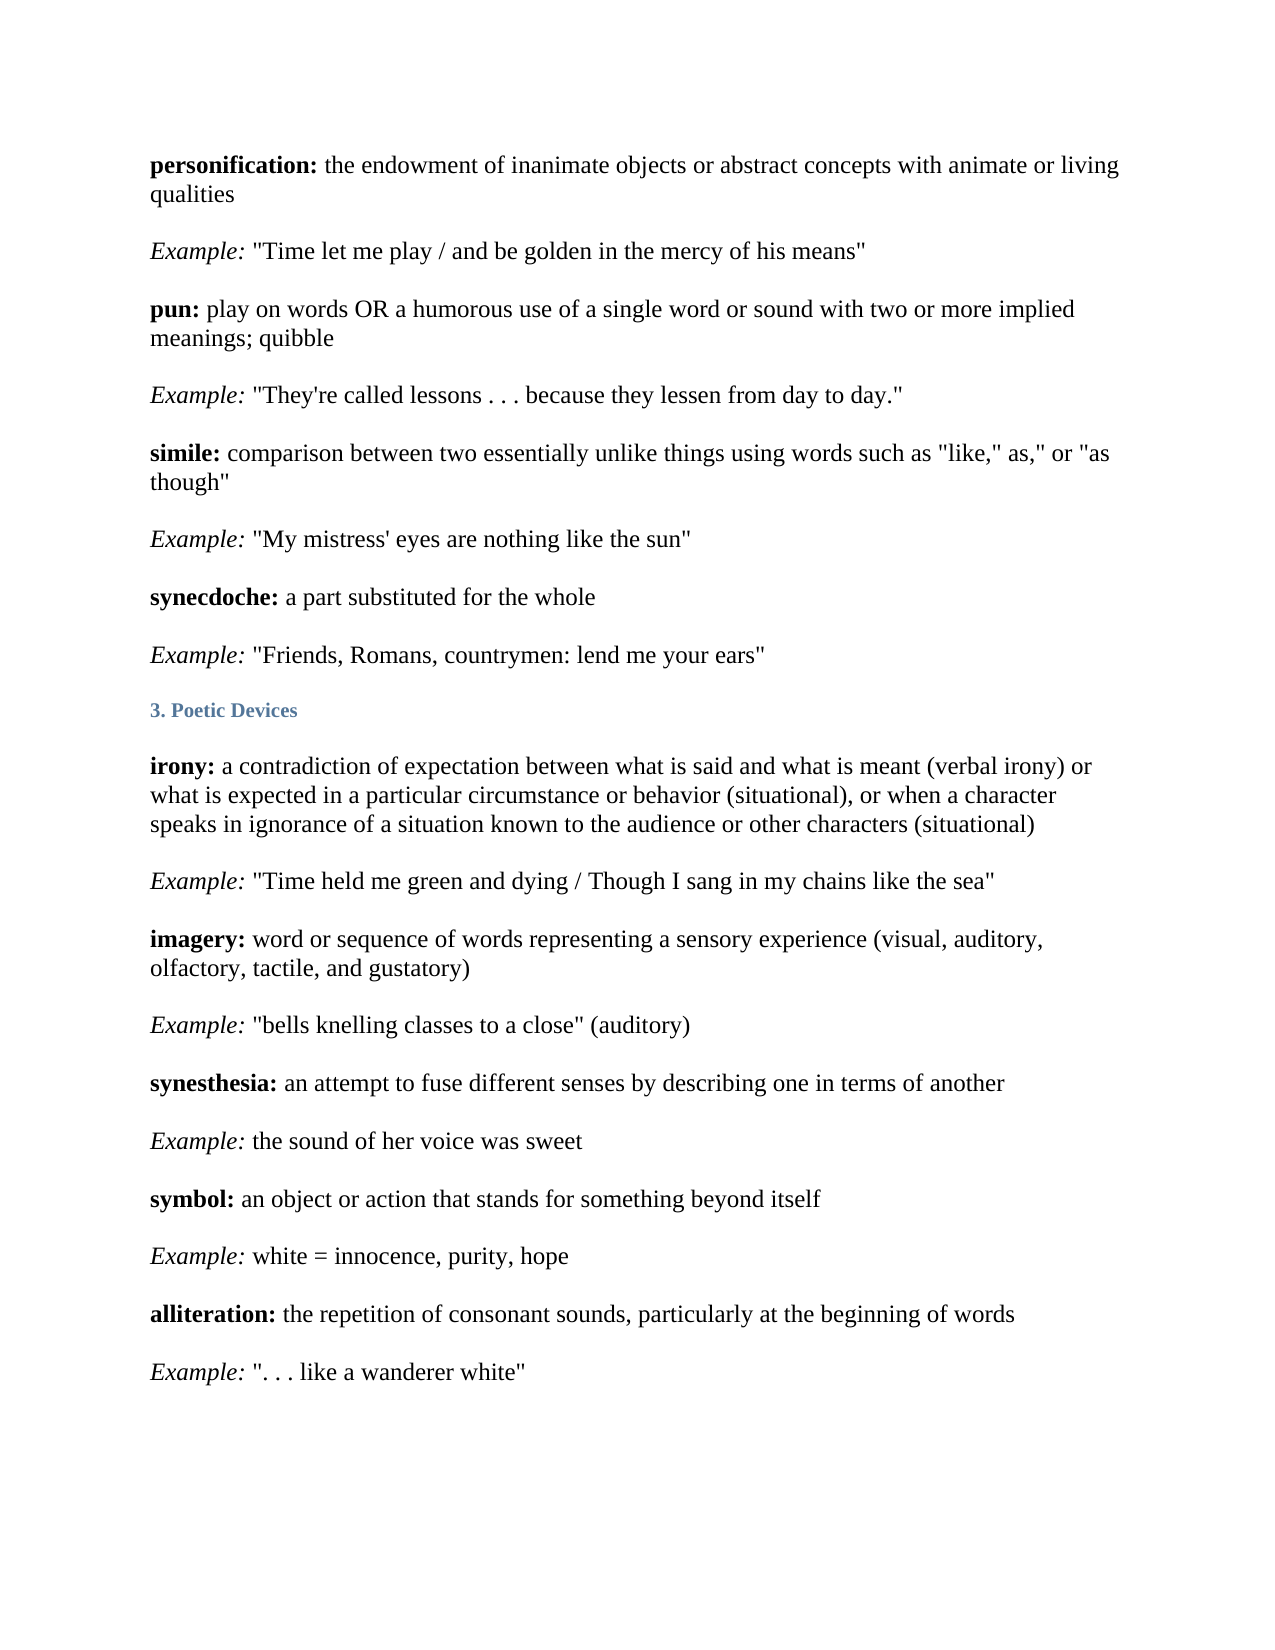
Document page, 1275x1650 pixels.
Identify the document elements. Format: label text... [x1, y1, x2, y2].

text simile: comparison between two essentially unlike things using words such as "like," as," or "as though" Example: "My mistress' eyes are nothing like the sun" [150, 438, 1125, 553]
text synesthesia: an attempt to fuse different senses by describing one in terms of another Example: the sound of her voice was sweet [150, 1068, 1125, 1154]
text symbol: an object or action that stands for something beyond itself Example: white = innocence, purity, hope [150, 1184, 1125, 1270]
text personification: the endowment of inanimate objects or abstract concepts with animate or living qualities Example: "Time let me play / and be golden in the mercy of his means" [150, 150, 1125, 265]
text imagery: word or sequence of words representing a sensory experience (visual, auditory, olfactory, tactile, and gustatory) Example: "bells knelling classes to a close" (auditory) [150, 924, 1125, 1039]
text 3. Poetic Devices [150, 698, 1125, 722]
text alliteration: the repetition of consonant sounds, particularly at the beginning of words Example: ". . . like a wanderer white" [150, 1299, 1125, 1385]
text synecdoche: a part substituted for the whole Example: "Friends, Romans, countrymen: lend me your ears" [150, 582, 1125, 669]
text irony: a contradiction of expectation between what is said and what is meant (verbal irony) or what is expected in a particular circumstance or behavior (situational), or when a character speaks in ignorance of a situation known to the audience or other characters (situational) Example: "Time held me green and dying / Though I sang in my chains like the sea" [150, 751, 1125, 895]
text pun: play on words OR a humorous use of a single word or sound with two or more implied meanings; quibble Example: "They're called lessons . . . because they lessen from day to day." [150, 294, 1125, 409]
